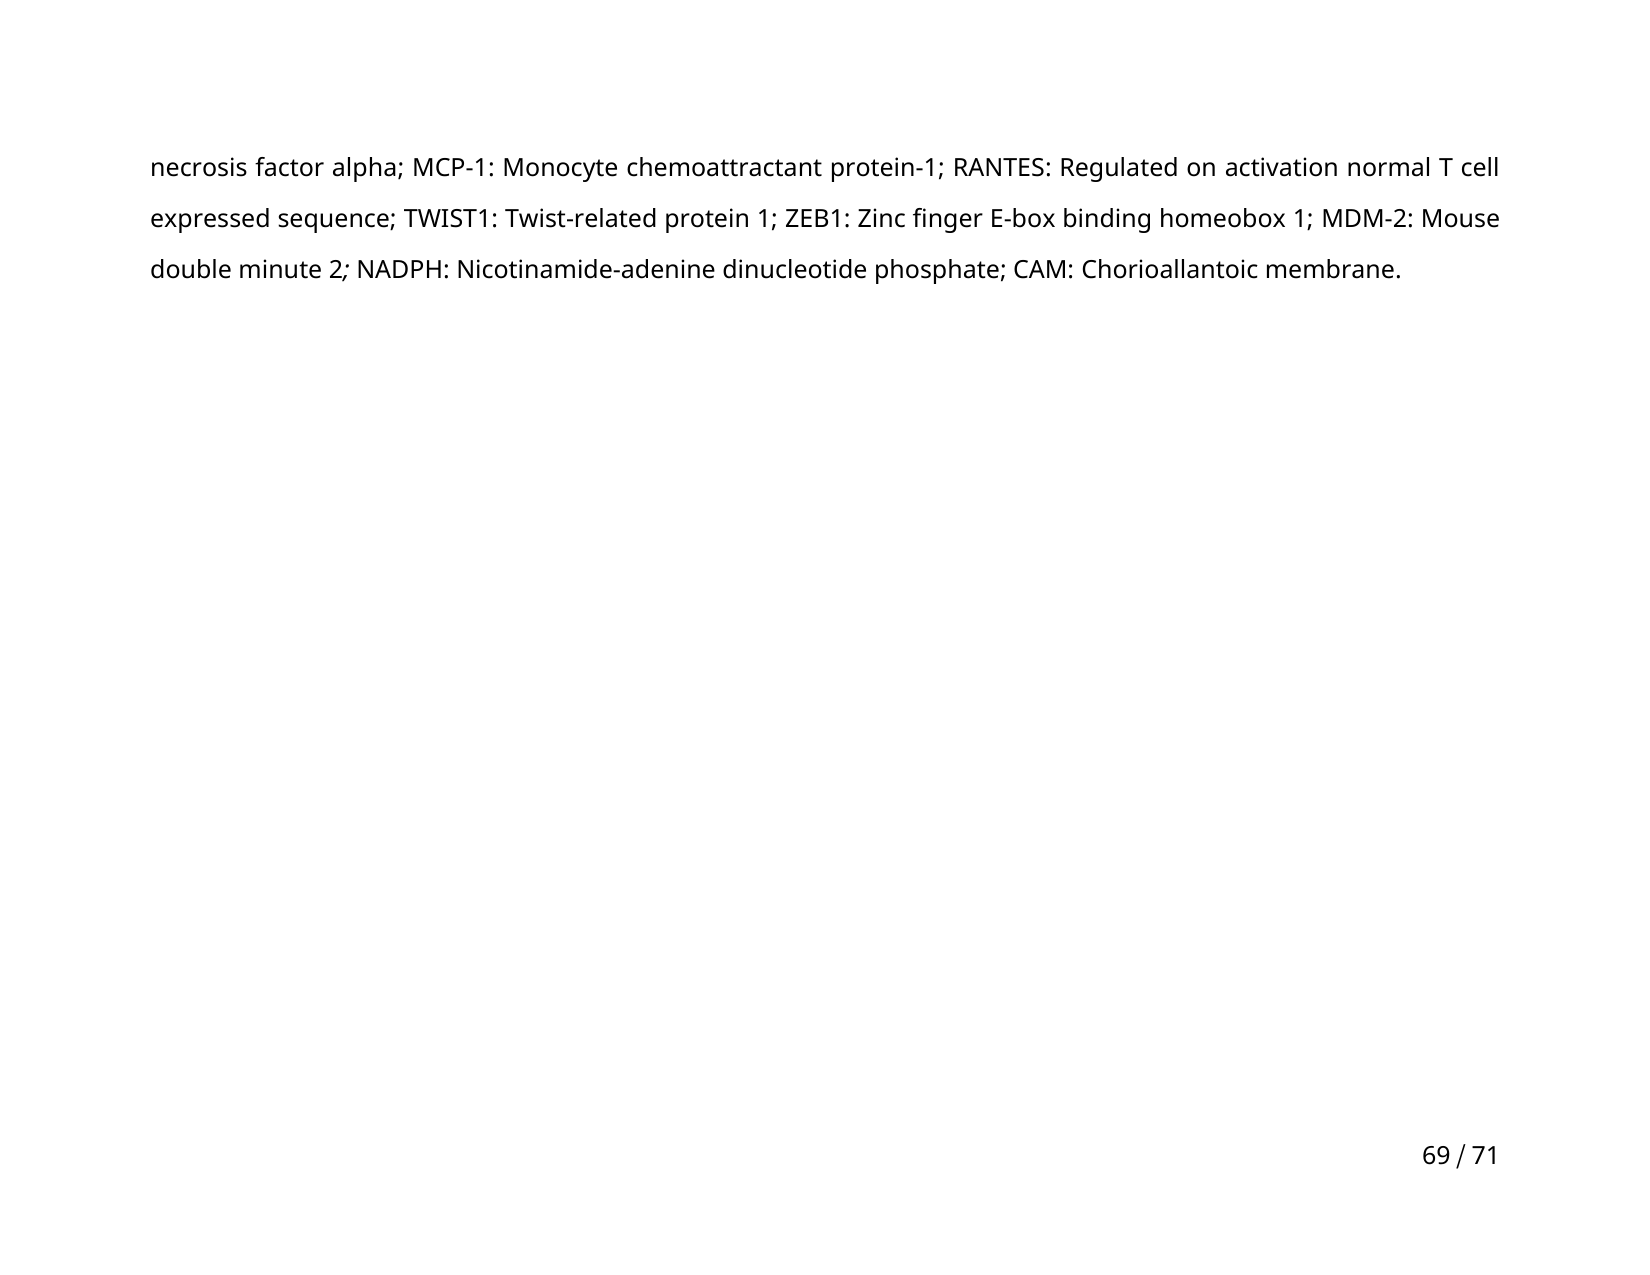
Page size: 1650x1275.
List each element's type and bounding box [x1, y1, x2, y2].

text [150, 150, 1500, 286]
